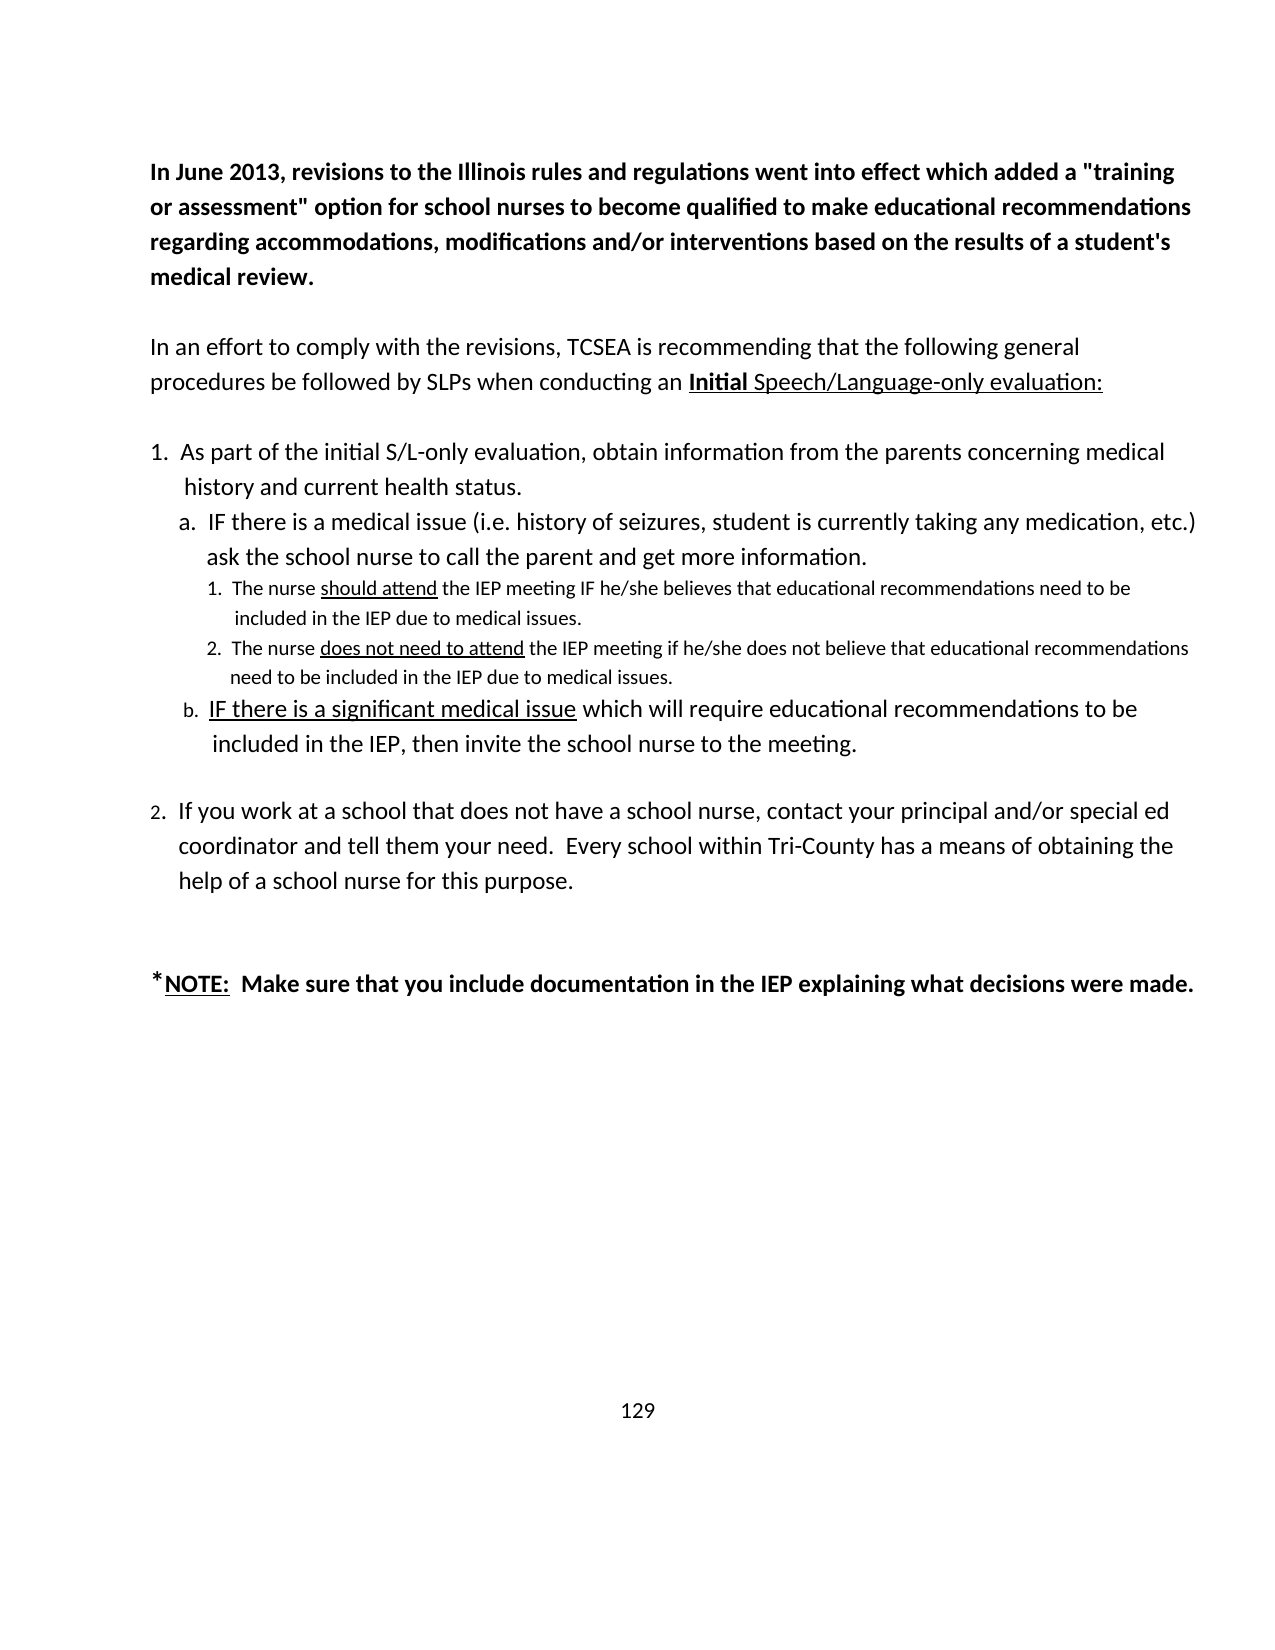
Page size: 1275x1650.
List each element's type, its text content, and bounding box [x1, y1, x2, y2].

list included in the IEP, then invite the school nurse to the meeting. [150, 728, 1200, 758]
list help of a school nurse for this purpose. [150, 865, 1200, 896]
list ask the school nurse to call the parent and get more information. [150, 541, 1200, 571]
list coordinator and tell them your need. Every school within Tri-County has a means of obtaining the [150, 830, 1200, 861]
text 129 [75, 1396, 1200, 1424]
list 2. If you work at a school that does not have a school nurse, contact your principal and/or special ed [150, 795, 1200, 826]
list included in the IEP due to medical issues. [150, 606, 1200, 631]
list need to be included in the IEP due to medical issues. [150, 664, 1200, 689]
list 2. The nurse does not need to attend the IEP meeting if he/she does not believe that educational recommendations [150, 635, 1200, 660]
list *NOTE: Make sure that you include documentation in the IEP explaining what decisions were made. [150, 964, 1200, 1000]
list history and current health status. [150, 471, 1200, 501]
list In an effort to comply with the revisions, TCSEA is recommending that the following general procedures be followed by SLPs when conducting an Initial Speech/Language-only evaluation: [150, 331, 1200, 396]
list b. IF there is a significant medical issue which will require educational recommendations to be [150, 693, 1200, 723]
list 1. The nurse should attend the IEP meeting IF he/she believes that educational recommendations need to be [150, 576, 1200, 601]
list 1. As part of the initial S/L-only evaluation, obtain information from the parents concerning medical [150, 436, 1200, 466]
list In June 2013, revisions to the Illinois rules and regulations went into effect which added a "training or assessment" option for school nurses to become qualified to make educational recommendations regarding accommodations, modifications and/or interventions based on the results of a student's medical review. [150, 156, 1200, 291]
list a. IF there is a medical issue (i.e. history of seizures, student is currently taking any medication, etc.) [150, 506, 1200, 536]
